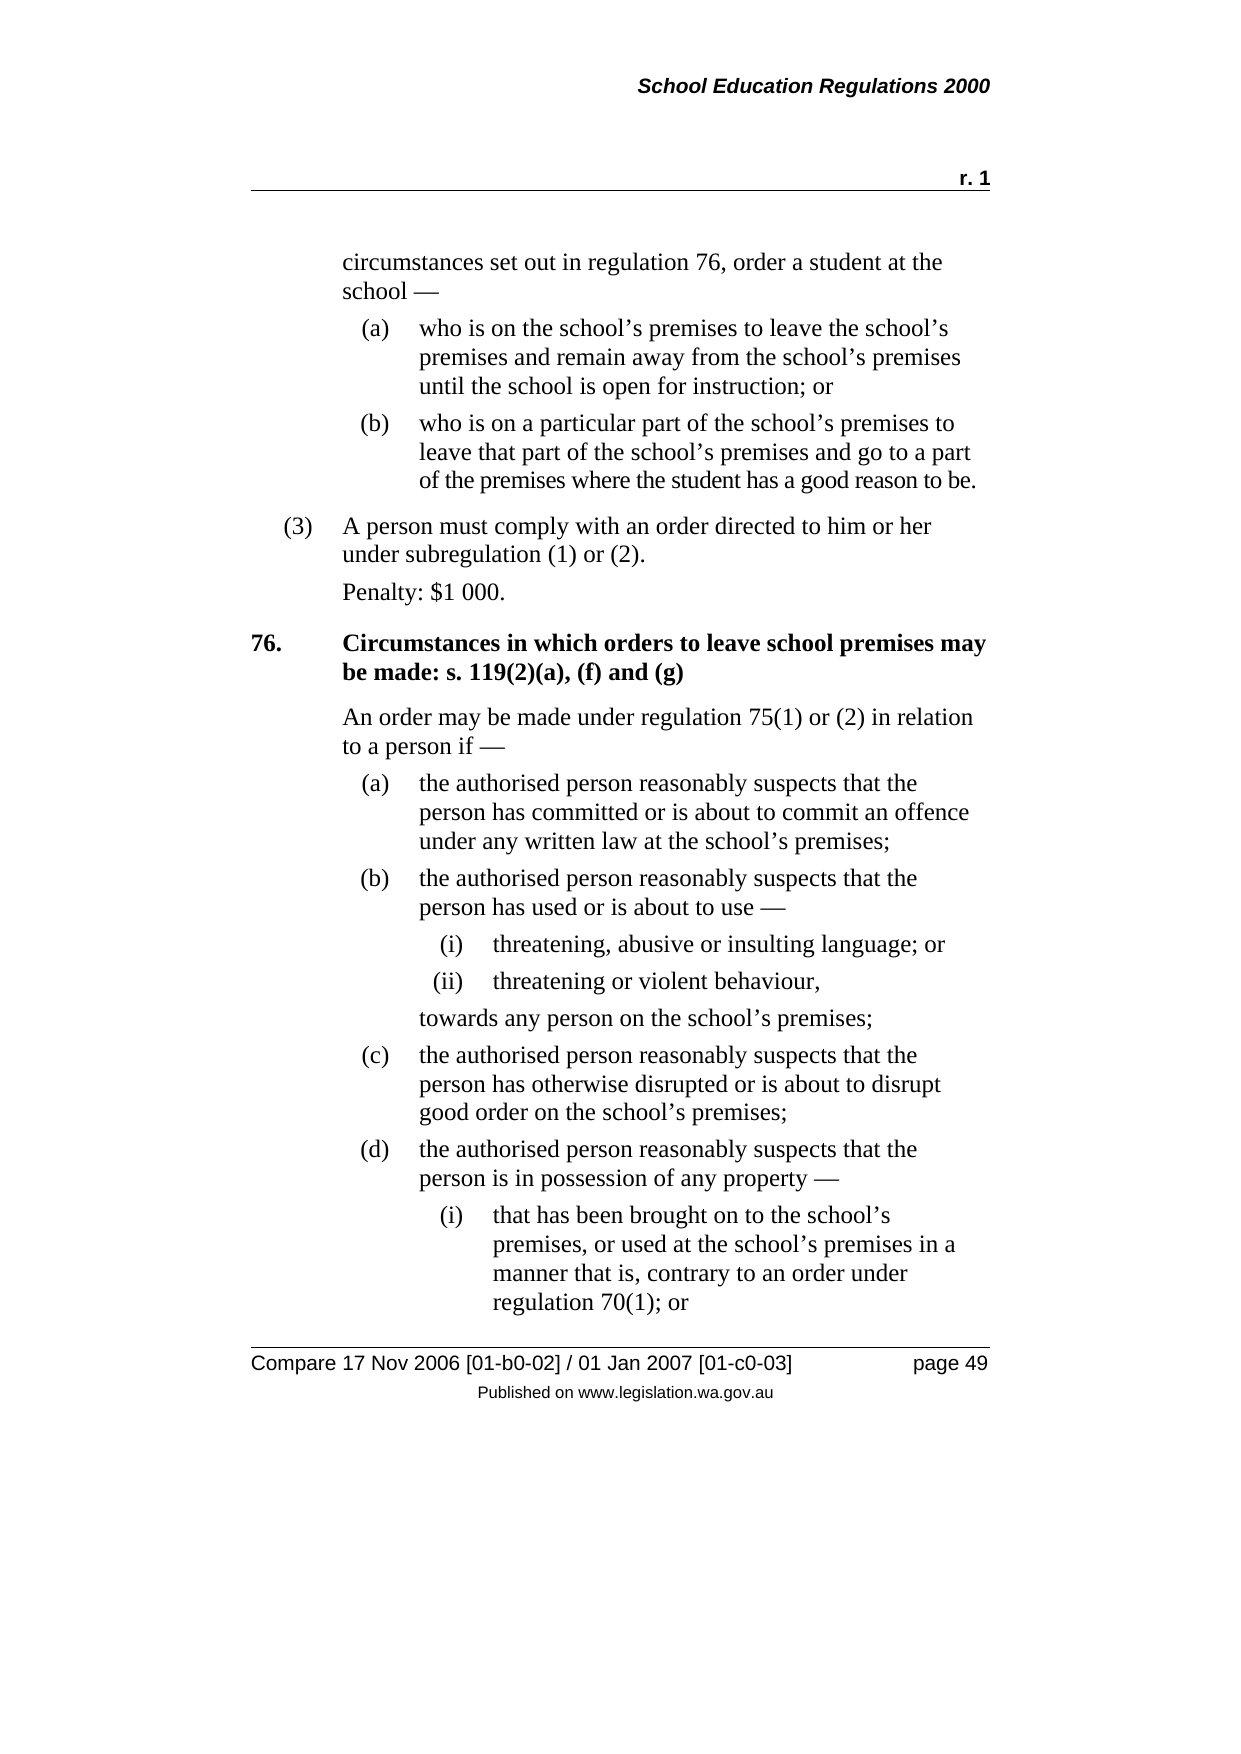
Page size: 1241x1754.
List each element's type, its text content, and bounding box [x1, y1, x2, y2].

text (i) that has been brought on to the school’s premises, or used at the school’s premises in a manner that is, contrary to an order under regulation 70(1); or [251, 1200, 990, 1315]
text (b) the authorised person reasonably suspects that the person has used or is about to use — [251, 863, 990, 920]
text (ii) threatening or violent behaviour, [251, 966, 990, 994]
text An order may be made under regulation 75(1) or (2) in relation to a person if — [251, 702, 990, 760]
text (a) the authorised person reasonably suspects that the person has committed or is about to commit an offence under any written law at the school’s premises; [251, 768, 990, 854]
text (i) threatening, abusive or insulting language; or [251, 929, 990, 957]
text (d) the authorised person reasonably suspects that the person is in possession of any property — [251, 1134, 990, 1192]
text (c) the authorised person reasonably suspects that the person has otherwise disrupted or is about to disrupt good order on the school’s premises; [251, 1040, 990, 1126]
subtitle 76. Circumstances in which orders to leave school premises may be made: s. 119(2)(a), (f) and (g) [251, 628, 990, 686]
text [251, 247, 990, 305]
text (b) who is on a particular part of the school’s premises to leave that part of the school’s premises and go to a part of the premises where the student has a good reason to be. [251, 408, 990, 494]
text Penalty: $1 000. [251, 577, 990, 605]
text towards any person on the school’s premises; [251, 1003, 990, 1032]
text (a) who is on the school’s premises to leave the school’s premises and remain away from the school’s premises until the school is open for instruction; or [251, 313, 990, 399]
text (3) A person must comply with an order directed to him or her under subregulation (1) or (2). [251, 511, 990, 568]
